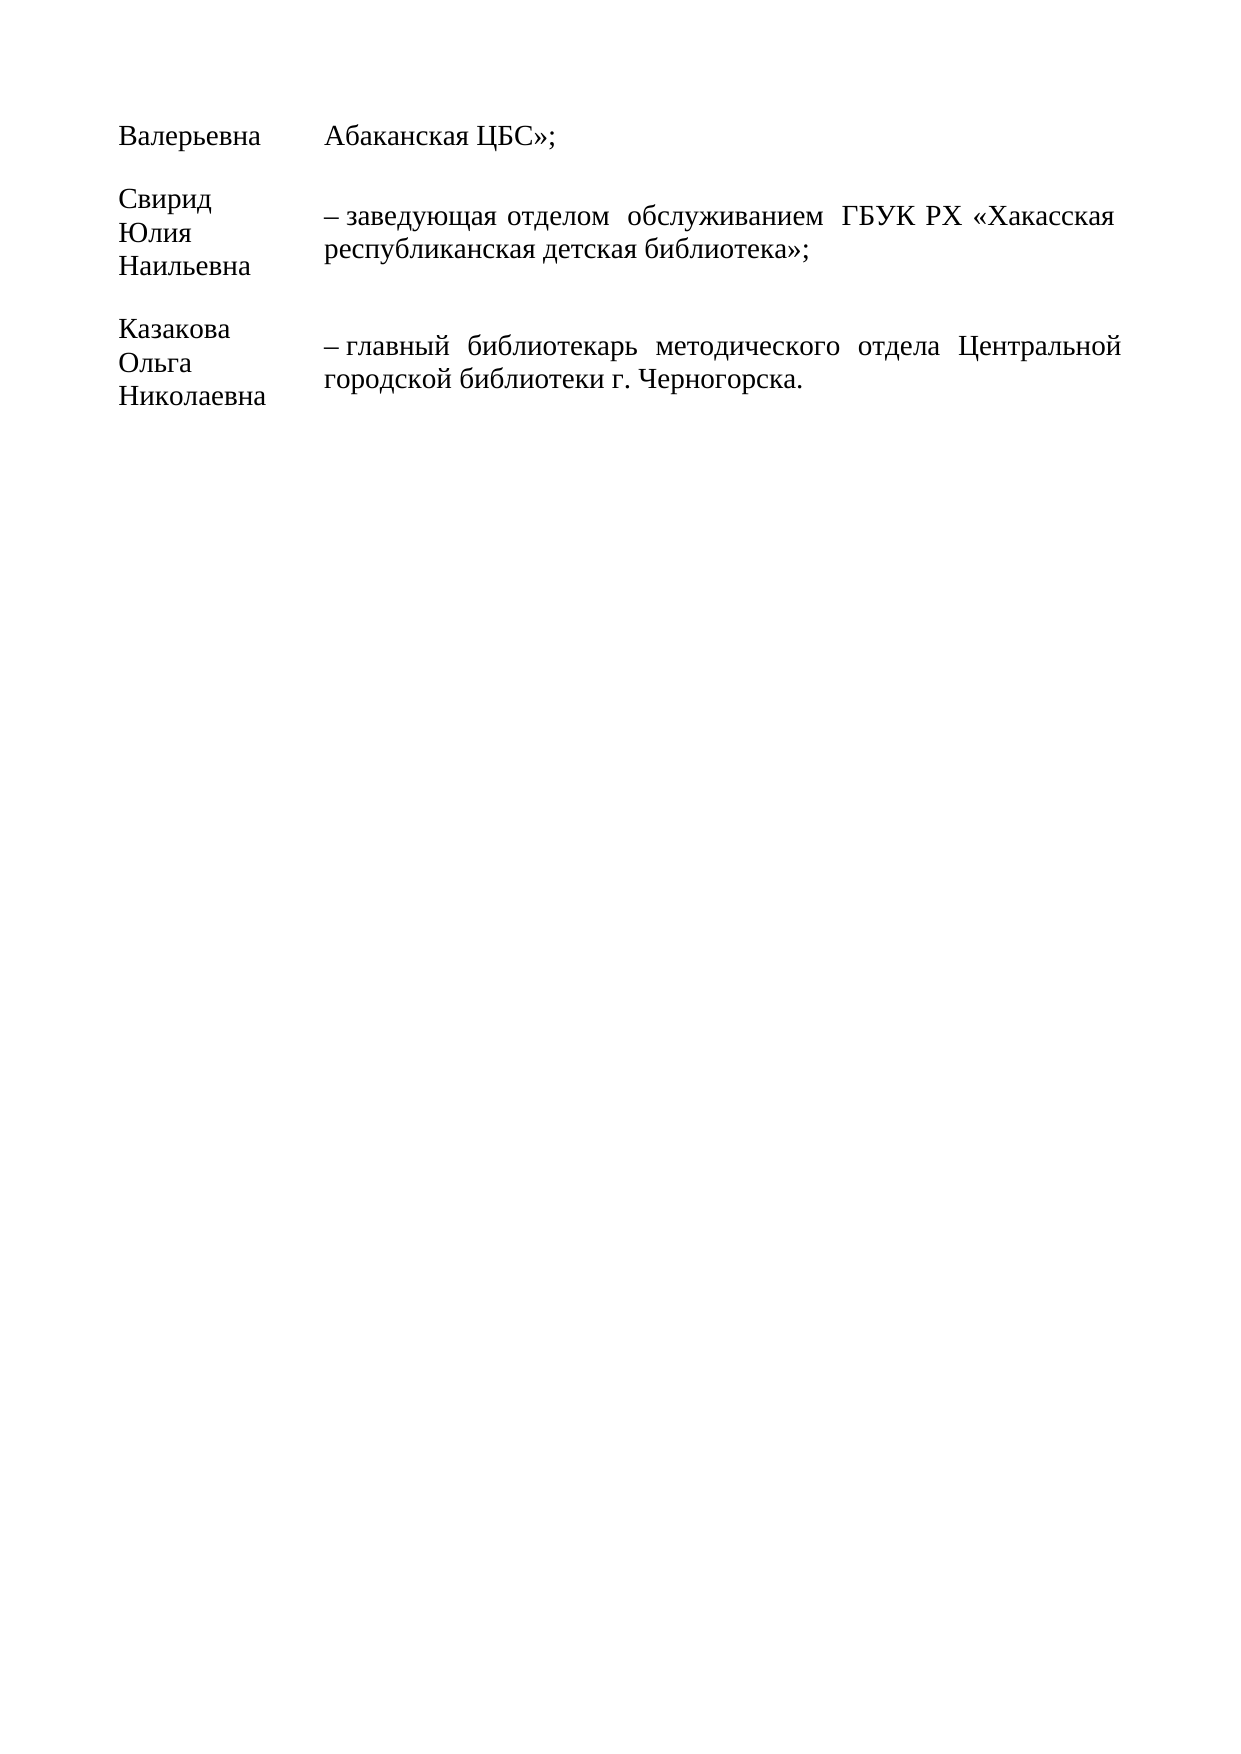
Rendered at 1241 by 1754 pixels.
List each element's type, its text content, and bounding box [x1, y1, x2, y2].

table_cell – заведующая отделом обслуживанием ГБУК РХ «Хакасская республиканская детская библиотека»; [324, 181, 1122, 311]
table_cell – главный библиотекарь методического отдела Центральной городской библиотеки г. Черногорска. [324, 311, 1122, 441]
table_cell Свирид Юлия Наильевна [118, 181, 324, 311]
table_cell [324, 118, 1122, 181]
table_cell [118, 118, 324, 181]
table_cell Казакова Ольга Николаевна [118, 311, 324, 441]
